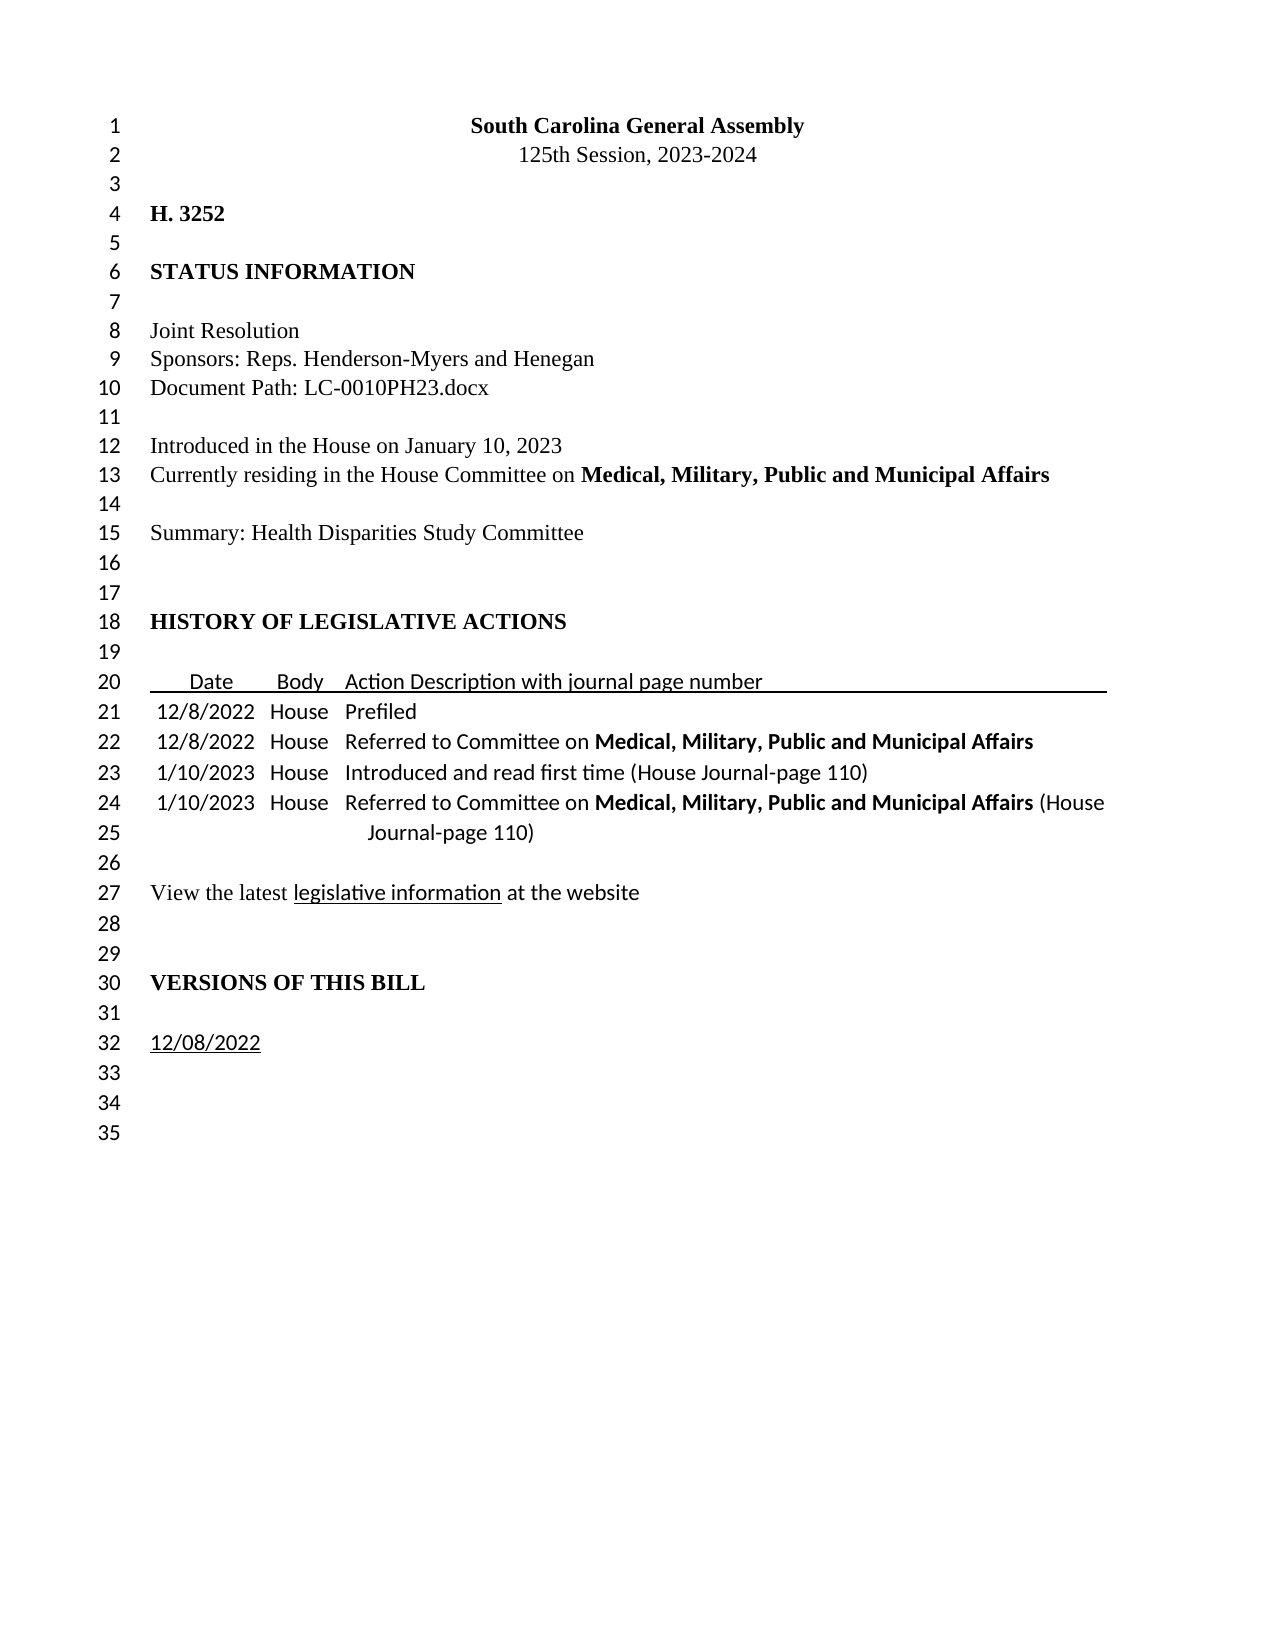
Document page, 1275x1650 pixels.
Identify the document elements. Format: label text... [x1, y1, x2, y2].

text Summary: Health Disparities Study Committee [150, 519, 1125, 546]
text H. 3252 [150, 199, 1125, 226]
text Sponsors: Reps. Henderson-Myers and Henegan [150, 345, 1125, 372]
text 125th Session, 2023-2024 [150, 141, 1125, 167]
text VERSIONS OF THIS BILL [150, 969, 1125, 995]
text HISTORY OF LEGISLATIVE ACTIONS [150, 608, 1125, 635]
text 1/10/2023 House Referred to Committee on Medical, Military, Public and Municipal Affairs (House Journal-page 110) [150, 788, 1125, 846]
text South Carolina General Assembly [150, 112, 1125, 139]
text Currently residing in the House Committee on Medical, Military, Public and Municipal Affairs [150, 461, 1125, 487]
text STATUS INFORMATION [150, 258, 1125, 284]
text Date Body Action Description with journal page number [150, 667, 1125, 695]
text Document Path: LC-0010PH23.docx [150, 374, 1125, 400]
text 12/8/2022 House Prefiled [150, 697, 1125, 725]
text 1/10/2023 House Introduced and read first time (House Journal-page 110) [150, 758, 1125, 786]
text View the latest legislative information at the website [150, 878, 1125, 906]
text Joint Resolution [150, 317, 1125, 343]
text Introduced in the House on January 10, 2023 [150, 432, 1125, 459]
text 12/08/2022 [150, 1028, 1125, 1056]
text 12/8/2022 House Referred to Committee on Medical, Military, Public and Municipal Affairs [150, 727, 1125, 755]
